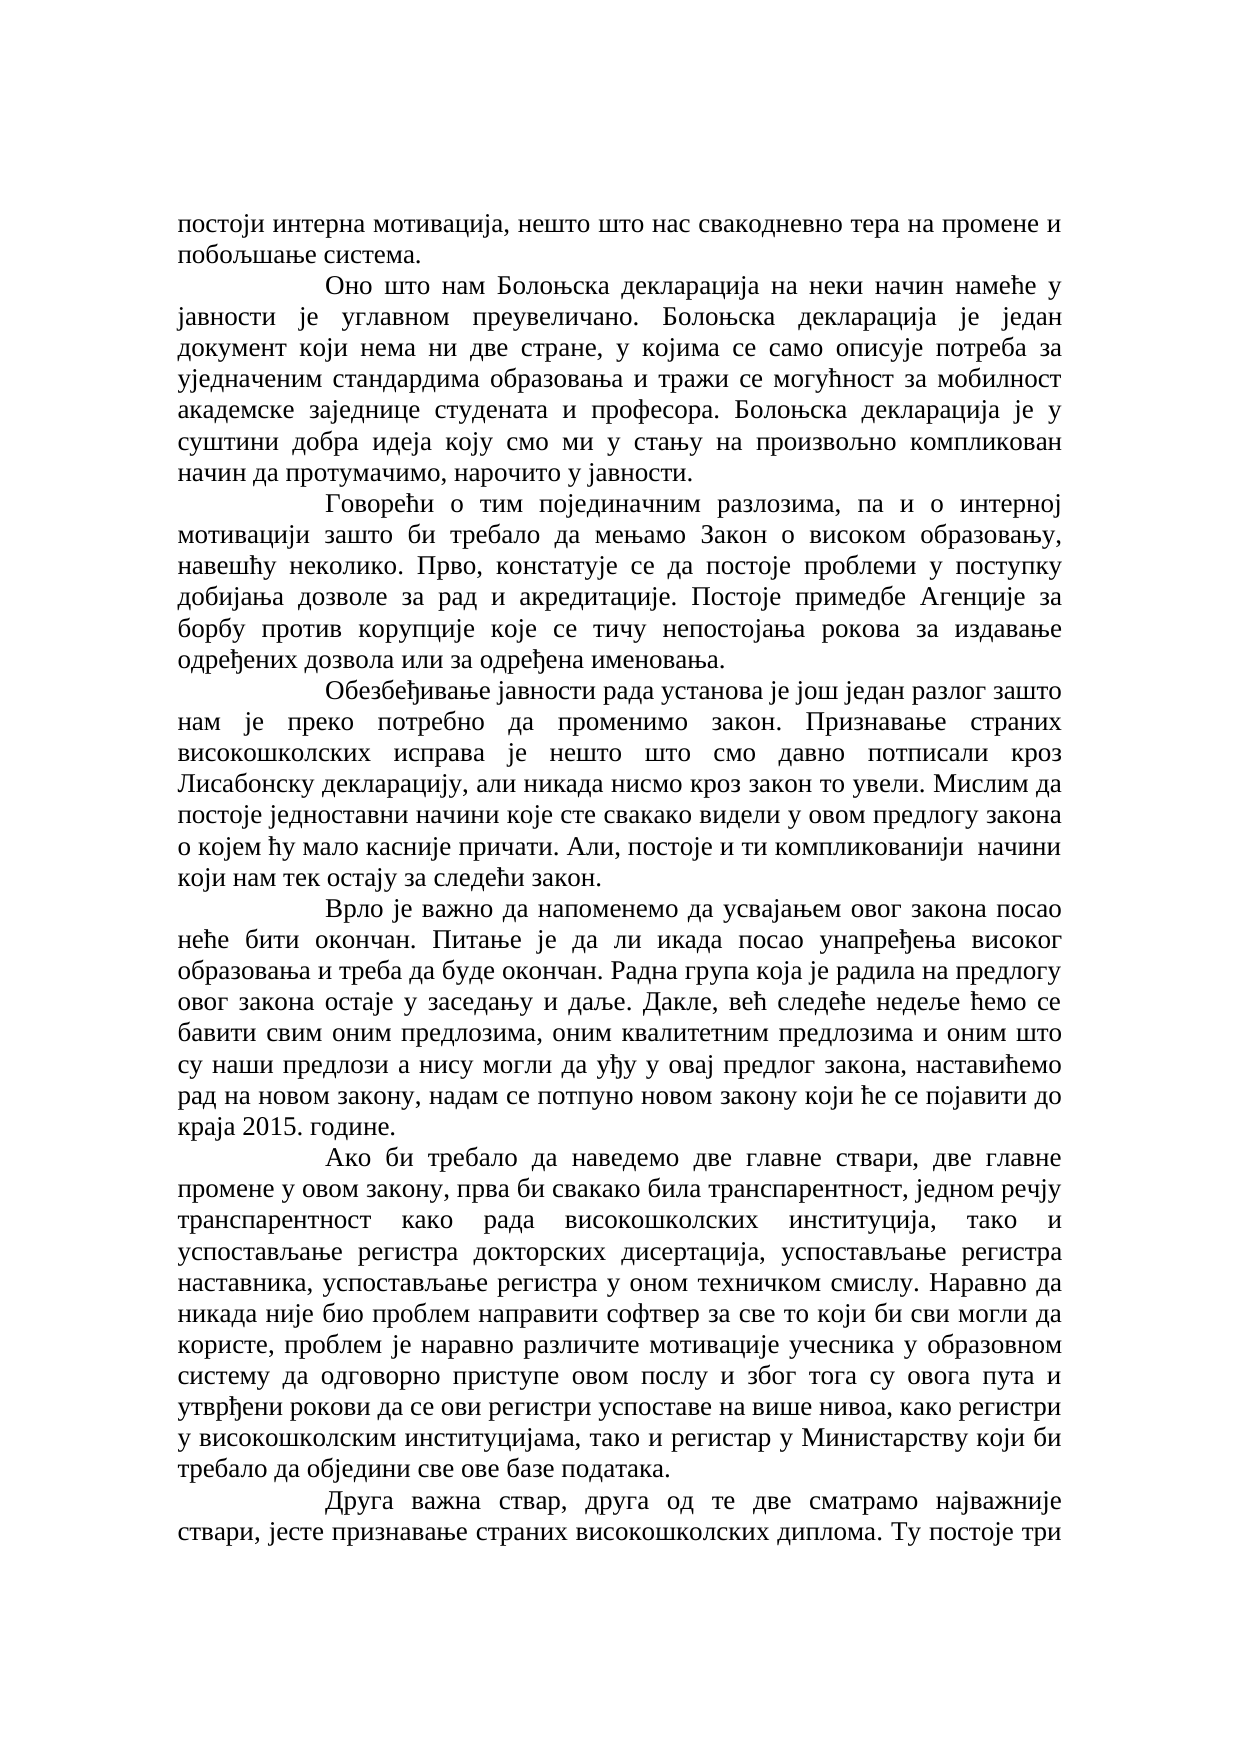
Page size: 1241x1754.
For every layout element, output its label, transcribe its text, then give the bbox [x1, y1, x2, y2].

text Обезбеђивање јавности рада установа је још један разлог зашто нам је преко потребно да променимо закон. Признавање страних високошколских исправа је нешто што смо давно потписали кроз Лисабонску декларацију, али никада нисмо кроз закон то увели. Мислим да постоје једноставни начини које сте свакако видели у овом предлогу закона о којем ћу мало касније причати. Али, постоје и ти компликованији начини који нам тек остају за следећи закон. [177, 674, 1063, 892]
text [177, 1484, 1063, 1546]
text Врло је важно да напоменемо да усвајањем овог закона посао неће бити окончан. Питање је да ли икада посао унапређења високог образовања и треба да буде окончан. Радна група која је радила на предлогу овог закона остаје у заседању и даље. Дакле, већ следеће недеље ћемо се бавити свим оним предлозима, оним квалитетним предлозима и оним што су наши предлози а нису могли да уђу у овај предлог закона, наставићемо рад на новом закону, надам се потпуно новом закону који ће се појавити до краја 2015. године. [177, 892, 1063, 1141]
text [177, 207, 1063, 269]
text Ако би требало да наведемо две главне ствари, две главне промене у овом закону, прва би свакако била транспарентност, једном речју транспарентност како рада високошколских институција, тако и успостављање регистра докторских дисертација, успостављање регистра наставника, успостављање регистра у оном техничком смислу. Наравно да никада није био проблем направити софтвер за све то који би сви могли да користе, проблем је наравно различите мотивације учесника у образовном систему да одговорно приступе овом послу и због тога су овога пута и утврђени рокови да се ови регистри успоставе на више нивоа, како регистри у високошколским институцијама, тако и регистар у Министарству који би требало да обједини све ове базе података. [177, 1141, 1063, 1484]
text Оно што нам Болоњска декларација на неки начин намеће у јавности је углавном преувеличано. Болоњска декларација је један документ који нема ни две стране, у којима се само описује потреба за уједначеним стандардима образовања и тражи се могућност за мобилност академске заједнице студената и професора. Болоњска декларација је у суштини добра идеја коју смо ми у стању на произвољно компликован начин да протумачимо, нарочито у јавности. [177, 269, 1063, 487]
text Говорећи о тим појединачним разлозима, па и о интерној мотивацији зашто би требало да мењамо Закон о високом образовању, навешћу неколико. Прво, констатује се да постоје проблеми у поступку добијања дозволе за рад и акредитације. Постоје примедбе Агенције за борбу против корупције које се тичу непостојања рокова за издавање одређених дозвола или за одређена именовања. [177, 487, 1063, 674]
